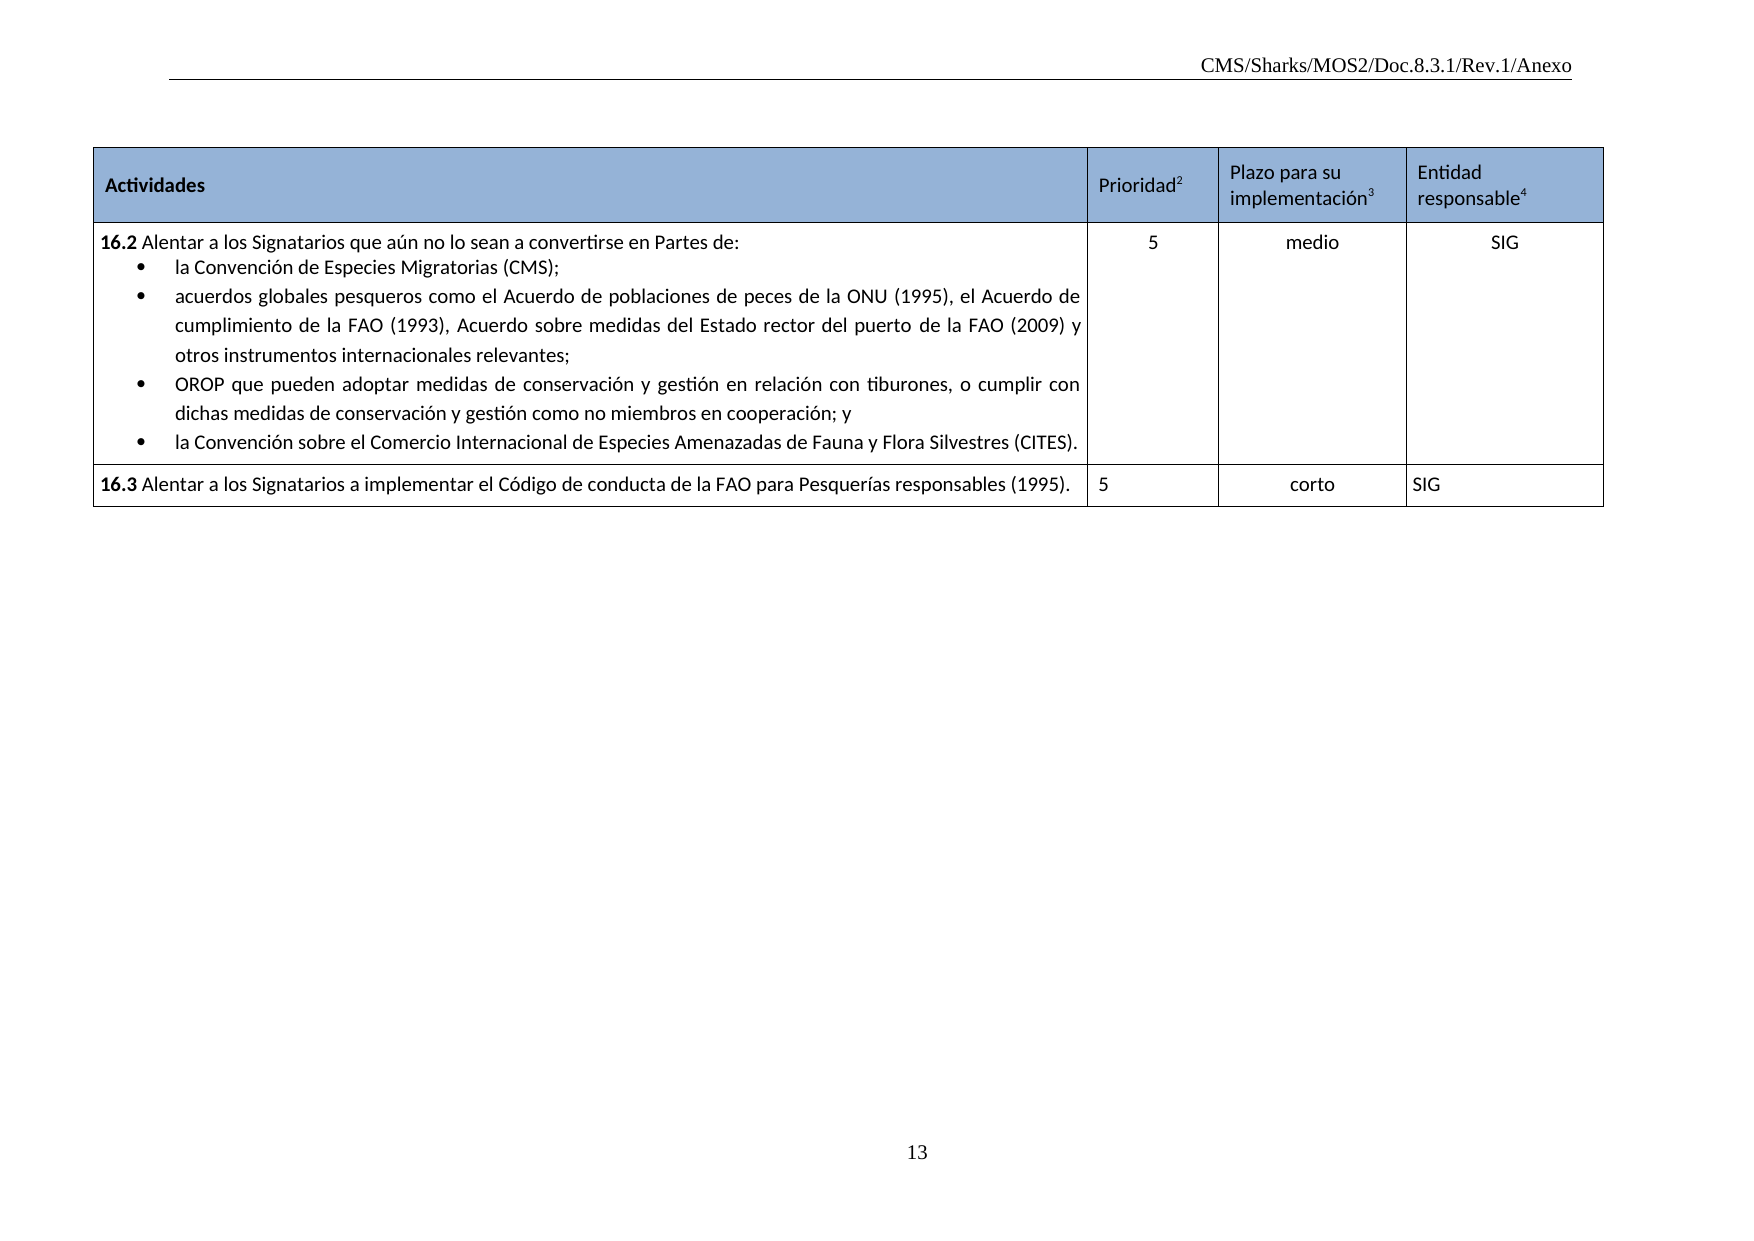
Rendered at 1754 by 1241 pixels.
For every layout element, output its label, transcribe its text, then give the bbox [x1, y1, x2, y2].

table_header Plazo para su implementación3 [1219, 148, 1406, 222]
table_cell medio [1219, 223, 1406, 464]
table_cell 16.3 Alentar a los Signatarios a implementar el Código de conducta de la FAO para Pesquerías responsables (1995). [94, 465, 1087, 506]
table_cell SIG [1407, 223, 1603, 464]
table_cell SIG [1407, 465, 1603, 506]
table_header Actividades [94, 148, 1087, 222]
table_cell 16.2 Alentar a los Signatarios que aún no lo sean a convertirse en Partes de: la Convención de Especies Migratorias (CMS); acuerdos globales pesqueros como el Acuerdo de poblaciones de peces de la ONU (1995), el Acuerdo de cumplimiento de la FAO (1993), Acuerdo sobre medidas del Estado rector del puerto de la FAO (2009) y otros instrumentos internacionales relevantes; OROP que pueden adoptar medidas de conservación y gestión en relación con tiburones, o cumplir con dichas medidas de conservación y gestión como no miembros en cooperación; y la Convención sobre el Comercio Internacional de Especies Amenazadas de Fauna y Flora Silvestres (CITES). [94, 223, 1087, 464]
table_header Entidad responsable4 [1407, 148, 1603, 222]
table_cell corto [1219, 465, 1406, 506]
table_cell 5 [1088, 223, 1218, 464]
table_header Prioridad2 [1088, 148, 1218, 222]
table_cell 5 [1088, 465, 1218, 506]
